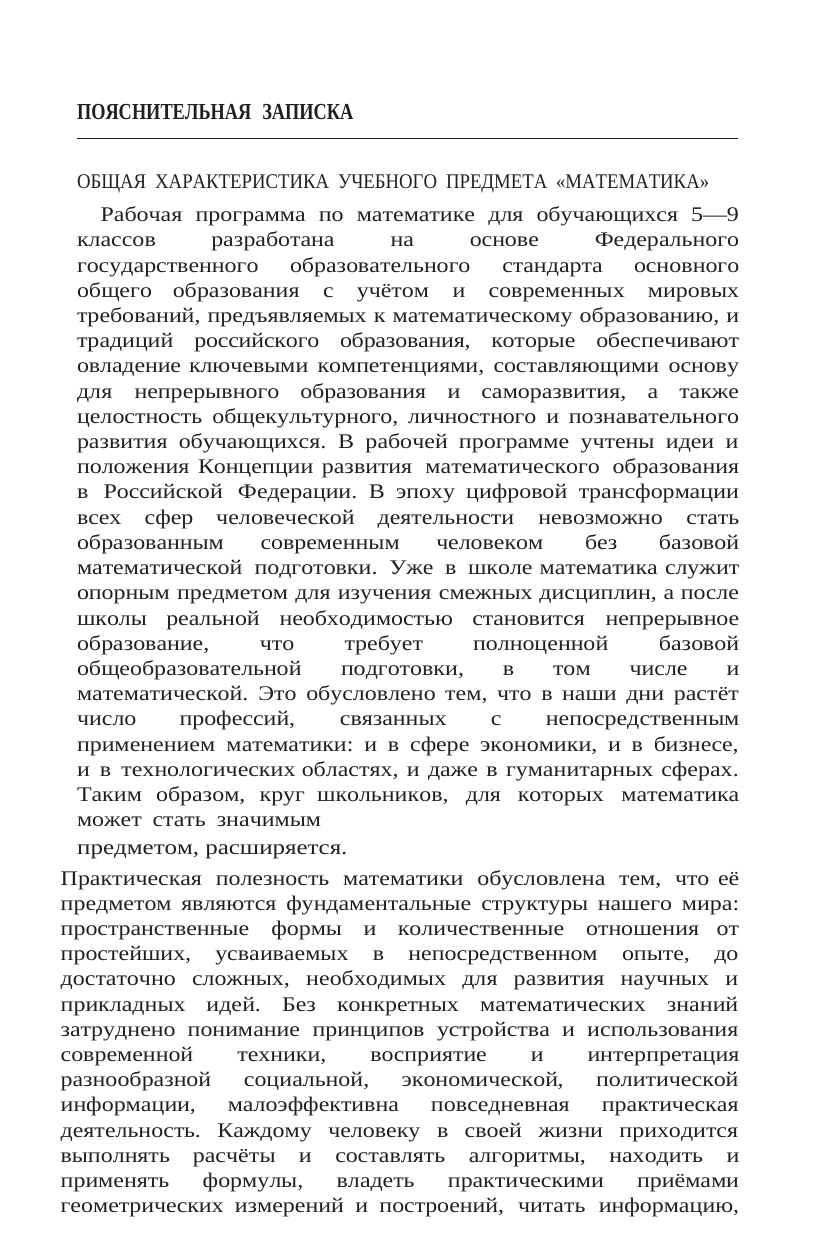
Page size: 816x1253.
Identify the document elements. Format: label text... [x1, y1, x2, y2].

text предметом, расширяется. [77, 834, 755, 859]
subtitle ОБЩАЯ ХАРАКТЕРИСТИКА УЧЕБНОГО ПРЕДМЕТА «МАТЕМАТИКА» [77, 168, 755, 193]
text Рабочая программа по математике для обучающихся 5—9 классов разработана на основе Федерального государственного образовательного стандарта основного общего образования с учётом и современных мировых требований, предъявляемых к математическому образованию, и традиций российского образования, которые обеспечивают овладение ключевыми компетенциями, составляющими основу для непрерывного образования и саморазвития, а также целостность общекультурного, личностного и познавательного развития обучающихся. В рабочей программе учтены идеи и положения Концепции развития математического образования в Российской Федерации. В эпоху цифровой трансформации всех сфер человеческой деятельности невозможно стать образованным современным человеком без базовой математической подготовки. Уже в школе математика служит опорным предметом для изучения смежных дисциплин, а после школы реальной необходимостью становится непрерывное образование, что требует полноценной базовой общеобразовательной подготовки, в том числе и математической. Это обусловлено тем, что в наши дни растёт число профессий, связанных с непосредственным применением математики: и в сфере экономики, и в бизнесе, и в технологических областях, и даже в гуманитарных сферах. Таким образом, круг школьников, для которых математика может стать значимым [77, 202, 739, 831]
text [60, 866, 739, 1217]
subtitle ПОЯСНИТЕЛЬНАЯ ЗАПИСКА [77, 98, 755, 125]
